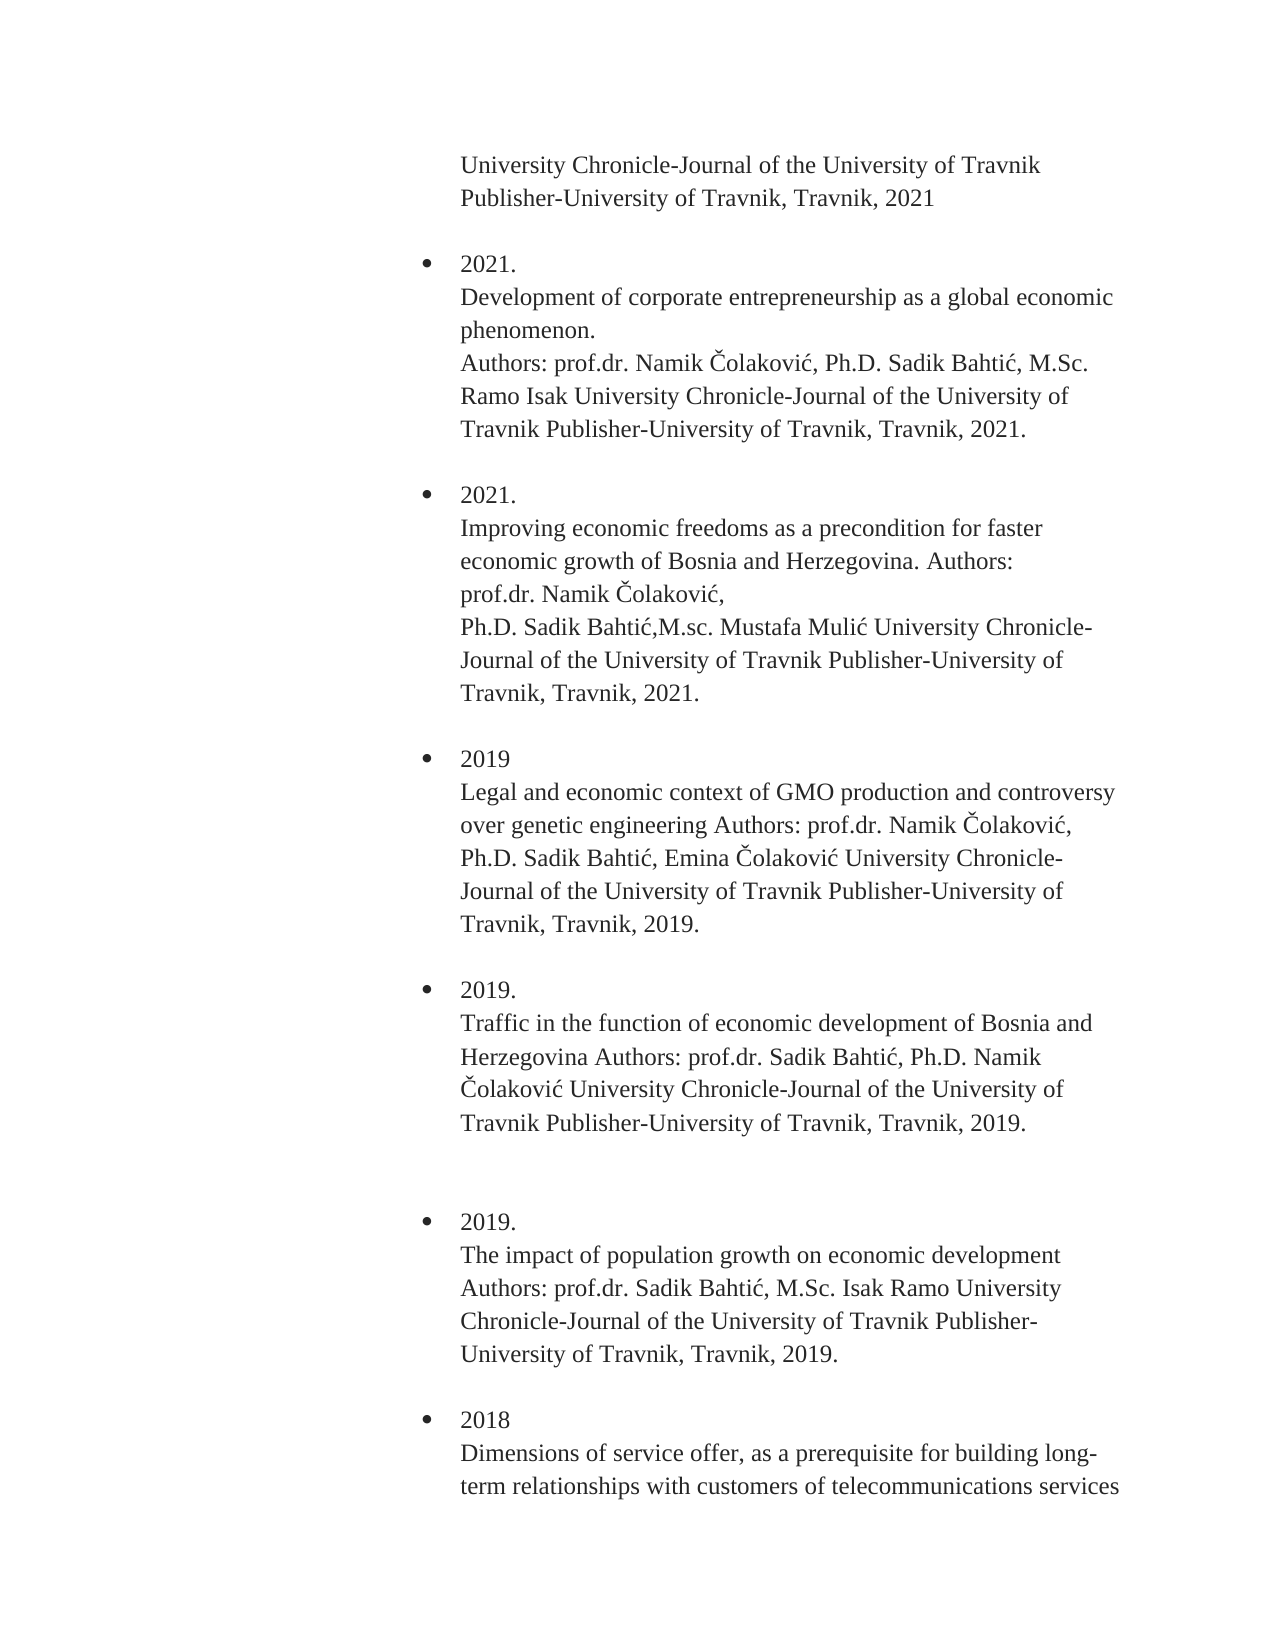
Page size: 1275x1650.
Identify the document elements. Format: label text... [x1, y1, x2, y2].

list 2019. [423, 1207, 1125, 1235]
list 2021. [423, 480, 1125, 509]
list Improving economic freedoms as a precondition for faster economic growth of Bosnia and Herzegovina. Authors: prof.dr. Namik Čolaković, [460, 513, 1125, 608]
list The impact of population growth on economic development Authors: prof.dr. Sadik Bahtić, M.Sc. Isak Ramo University Chronicle-Journal of the University of Travnik Publisher-University of Travnik, Travnik, 2019. [460, 1240, 1125, 1367]
list 2021. [423, 249, 1125, 278]
list Traffic in the function of economic development of Bosnia and Herzegovina Authors: prof.dr. Sadik Bahtić, Ph.D. Namik Čolaković University Chronicle-Journal of the University of Travnik Publisher-University of Travnik, Travnik, 2019. [460, 1008, 1125, 1136]
list Ph.D. Sadik Bahtić,M.sc. Mustafa Mulić University Chronicle-Journal of the University of Travnik Publisher-University of Travnik, Travnik, 2021. [460, 612, 1125, 707]
list Legal and economic context of GMO production and controversy over genetic engineering Authors: prof.dr. Namik Čolaković, Ph.D. Sadik Bahtić, Emina Čolaković University Chronicle-Journal of the University of Travnik Publisher-University of Travnik, Travnik, 2019. [460, 777, 1125, 938]
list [460, 1438, 1125, 1499]
list Authors: prof.dr. Namik Čolaković, Ph.D. Sadik Bahtić, M.Sc. Ramo Isak University Chronicle-Journal of the University of Travnik Publisher-University of Travnik, Travnik, 2021. [460, 348, 1125, 443]
list 2018 [423, 1405, 1125, 1433]
list Development of corporate entrepreneurship as a global economic phenomenon. [460, 282, 1125, 344]
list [460, 150, 1125, 212]
list 2019. [423, 976, 1125, 1004]
list 2019 [423, 744, 1125, 773]
